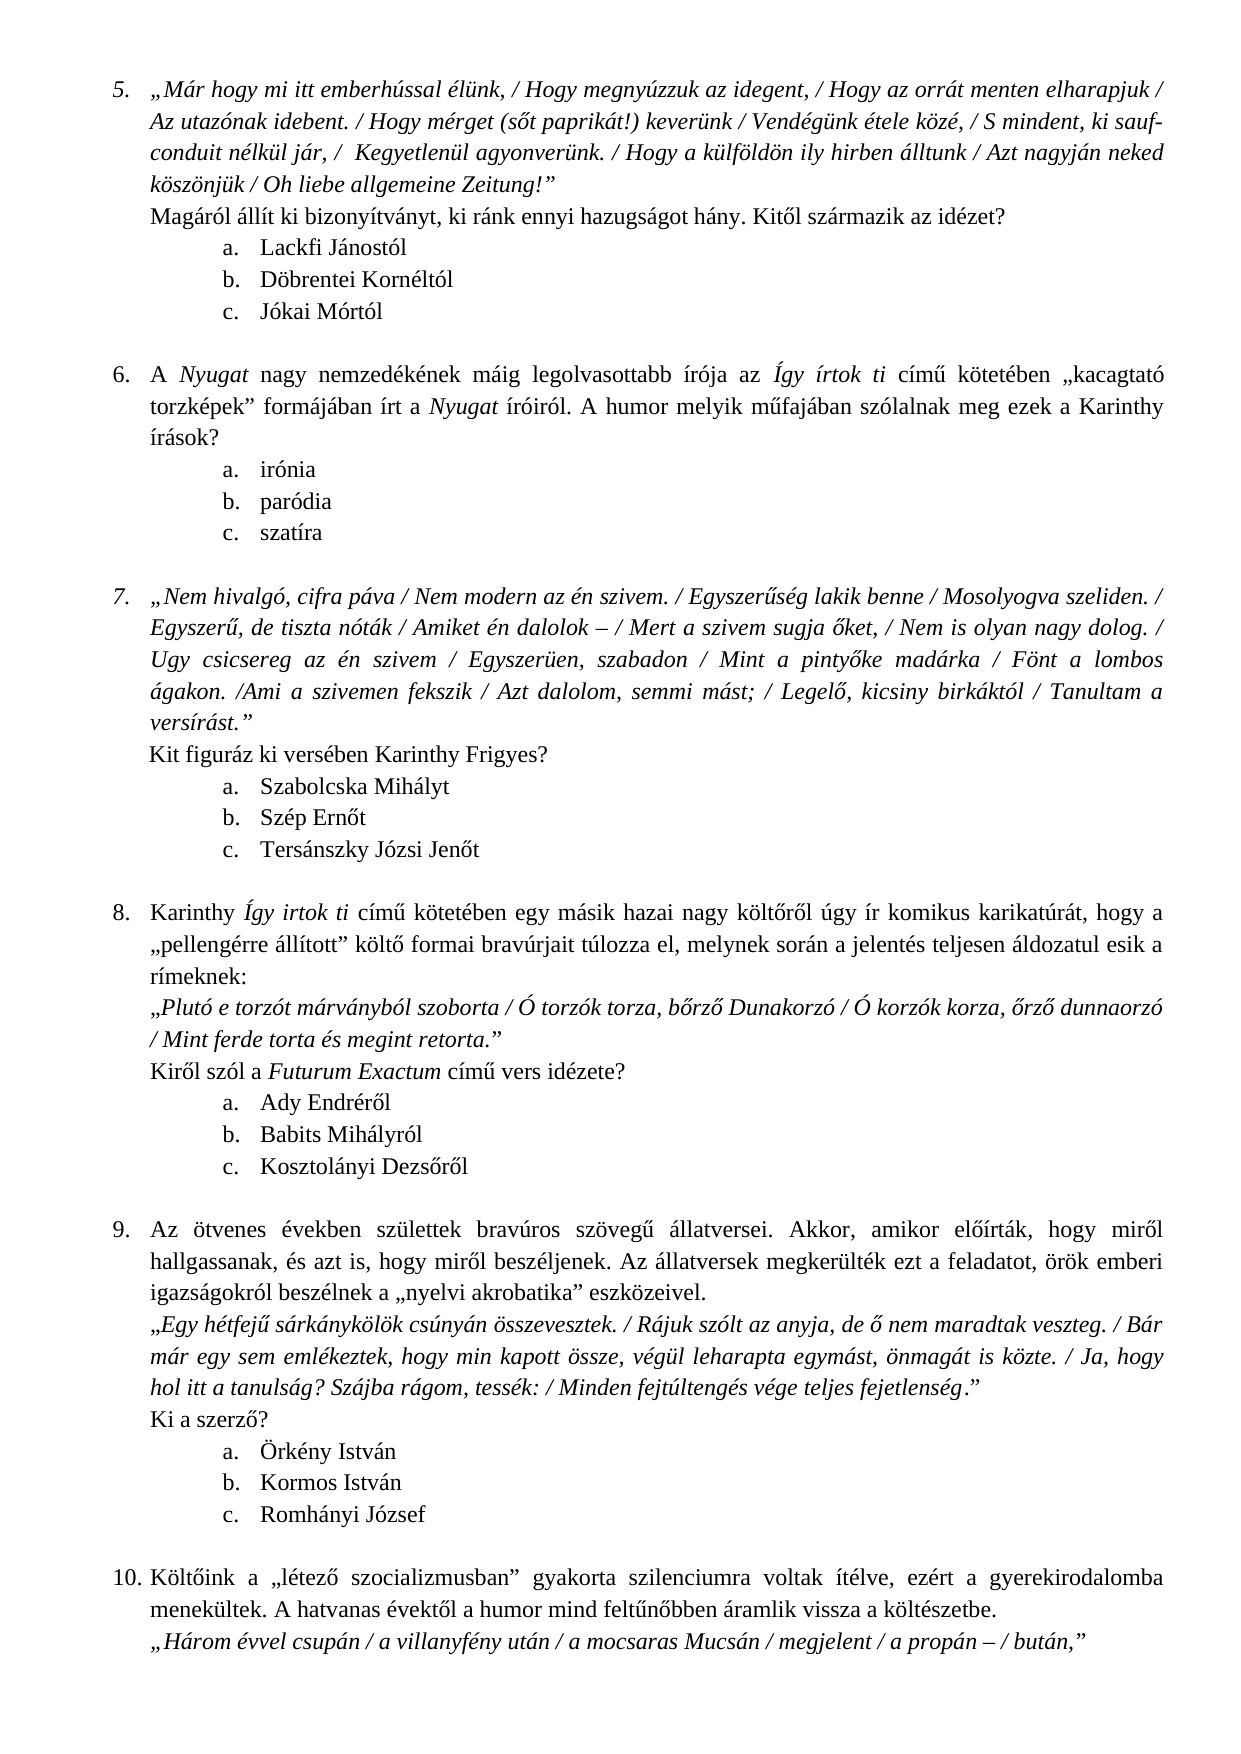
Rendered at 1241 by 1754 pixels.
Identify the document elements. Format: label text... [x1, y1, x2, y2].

list „Nem hivalgó, cifra páva / Nem modern az én szivem. / Egyszerűség lakik benne / Mosolyogva szeliden. / Egyszerű, de tiszta nóták / Amiket én dalolok – / Mert a szivem sugja őket, / Nem is olyan nagy dolog. / Ugy csicsereg az én szivem / Egyszerüen, szabadon / Mint a pintyőke madárka / Fönt a lombos ágakon. /Ami a szivemen fekszik / Azt dalolom, semmi mást; / Legelő, kicsiny birkáktól / Tanultam a versírást.” [112, 582, 1165, 736]
list paródia [222, 487, 1165, 514]
list Költőink a „létező szocializmusban” gyakorta szilenciumra voltak ítélve, ezért a gyerekirodalomba menekültek. A hatvanas évektől a humor mind feltűnőbben áramlik vissza a költészetbe. [112, 1563, 1165, 1623]
list „Plutó e torzót márványból szoborta / Ó torzók torza, bőrző Dunakorzó / Ó korzók korza, őrző dunnaorzó / Mint ferde torta és megint retorta.” [150, 993, 1165, 1053]
list Ki a szerző? [150, 1405, 1165, 1433]
list Magáról állít ki bizonyítványt, ki ránk ennyi hazugságot hány. Kitől származik az idézet? [150, 202, 1165, 229]
list irónia [222, 455, 1165, 483]
list Tersánszky Józsi Jenőt [222, 835, 1165, 863]
list „Három évvel csupán / a villanyfény után / a mocsaras Mucsán / megjelent / a propán – / bután,” [150, 1627, 1165, 1654]
list Babits Mihályról [222, 1120, 1165, 1148]
list Jókai Mórtól [222, 297, 1165, 324]
list Karinthy Így irtok ti című kötetében egy másik hazai nagy költőről úgy ír komikus karikatúrát, hogy a „pellengérre állított” költő formai bravúrjait túlozza el, melynek során a jelentés teljesen áldozatul esik a rímeknek: [112, 898, 1165, 989]
list Lackfi Jánostól [222, 233, 1165, 261]
text Kit figuráz ki versében Karinthy Frigyes? [75, 740, 1165, 768]
list A Nyugat nagy nemzedékének máig legolvasottabb írója az Így írtok ti című kötetében „kacagtató torzképek” formájában írt a Nyugat íróiról. A humor melyik műfajában szólalnak meg ezek a Karinthy írások? [112, 360, 1165, 451]
list Döbrentei Kornéltól [222, 265, 1165, 293]
list Szép Ernőt [222, 803, 1165, 831]
list Kiről szól a Futurum Exactum című vers idézete? [150, 1057, 1165, 1084]
list szatíra [222, 518, 1165, 546]
list Romhányi József [222, 1500, 1165, 1528]
list Szabolcska Mihályt [222, 772, 1165, 799]
list Örkény István [222, 1437, 1165, 1464]
list Kormos István [222, 1468, 1165, 1496]
list „Egy hétfejű sárkánykölök csúnyán összevesztek. / Rájuk szólt az anyja, de ő nem maradtak veszteg. / Bár már egy sem emlékeztek, hogy min kapott össze, végül leharapta egymást, önmagát is közte. / Ja, hogy hol itt a tanulság? Szájba rágom, tessék: / Minden fejtúltengés vége teljes fejetlenség.” [150, 1310, 1165, 1401]
list Az ötvenes években születtek bravúros szövegű állatversei. Akkor, amikor előírták, hogy miről hallgassanak, és azt is, hogy miről beszéljenek. Az állatversek megkerülték ezt a feladatot, örök emberi igazságokról beszélnek a „nyelvi akrobatika” eszközeivel. [112, 1215, 1165, 1306]
list Ady Endréről [222, 1088, 1165, 1116]
list „Már hogy mi itt emberhússal élünk, / Hogy megnyúzzuk az idegent, / Hogy az orrát menten elharapjuk / Az utazónak idebent. / Hogy mérget (sőt paprikát!) keverünk / Vendégünk étele közé, / S mindent, ki sauf-conduit nélkül jár, / Kegyetlenül agyonverünk. / Hogy a külföldön ily hirben álltunk / Azt nagyján neked köszönjük / Oh liebe allgemeine Zeitung!” [112, 75, 1165, 198]
list Kosztolányi Dezsőről [222, 1152, 1165, 1179]
